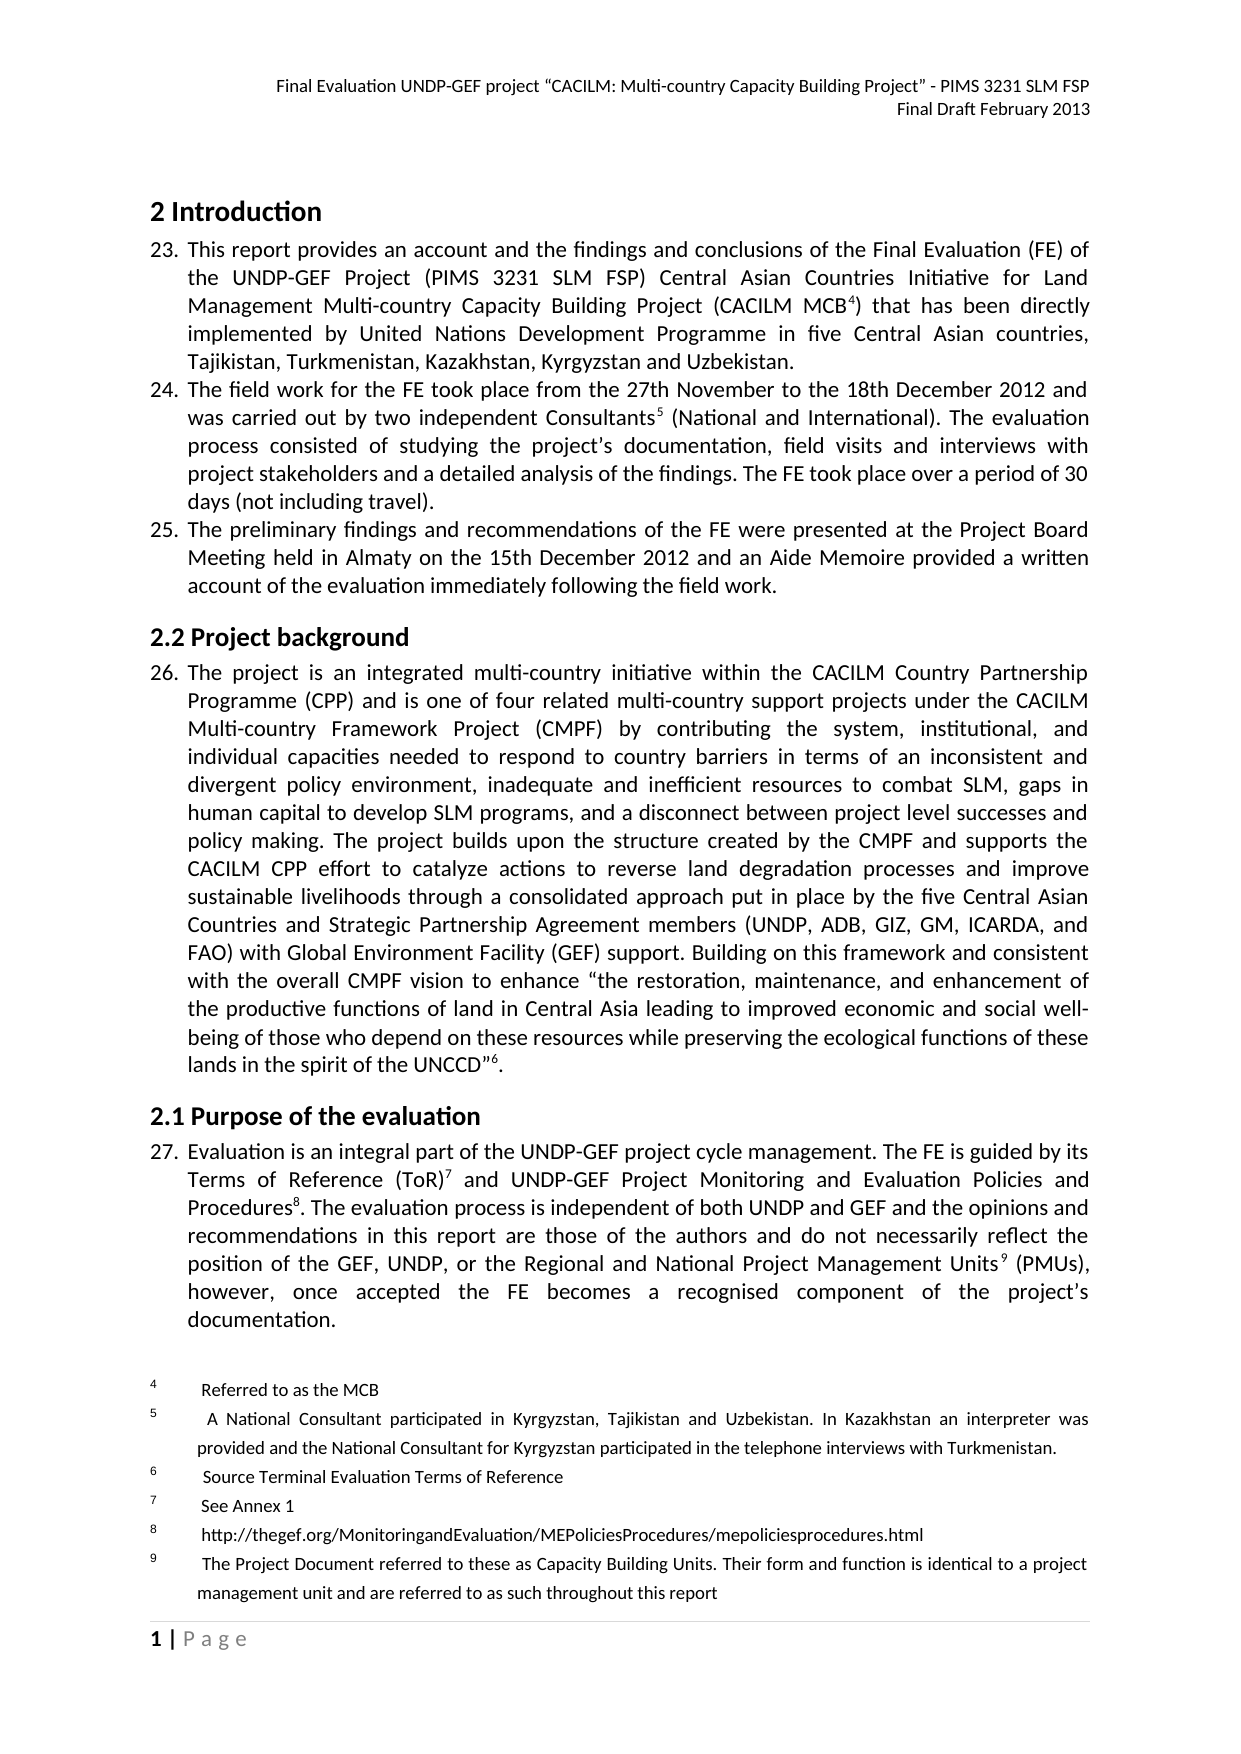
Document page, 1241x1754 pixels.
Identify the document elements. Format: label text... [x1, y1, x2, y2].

list The preliminary findings and recommendations of the FE were presented at the Project Board Meeting held in Almaty on the 15th December 2012 and an Aide Memoire provided a written account of the evaluation immediately following the field work. [150, 516, 1090, 599]
list This report provides an account and the findings and conclusions of the Final Evaluation (FE) of the UNDP-GEF Project (PIMS 3231 SLM FSP) Central Asian Countries Initiative for Land Management Multi-country Capacity Building Project (CACILM MCB) that has been directly implemented by United Nations Development Programme in five Central Asian countries, Tajikistan, Turkmenistan, Kazakhstan, Kyrgyzstan and Uzbekistan. [150, 235, 1090, 375]
subtitle 2 Introduction [150, 193, 1090, 229]
list The field work for the FE took place from the 27th November to the 18th December 2012 and was carried out by two independent Consultants (National and International). The evaluation process consisted of studying the project’s documentation, field visits and interviews with project stakeholders and a detailed analysis of the findings. The FE took place over a period of 30 days (not including travel). [150, 375, 1090, 516]
list Evaluation is an integral part of the UNDP-GEF project cycle management. The FE is guided by its Terms of Reference (ToR) and UNDP-GEF Project Monitoring and Evaluation Policies and Procedures. The evaluation process is independent of both UNDP and GEF and the opinions and recommendations in this report are those of the authors and do not necessarily reflect the position of the GEF, UNDP, or the Regional and National Project Management Units (PMUs), however, once accepted the FE becomes a recognised component of the project’s documentation. [150, 1137, 1090, 1333]
subtitle 2.2 Project background [150, 620, 1090, 653]
list The project is an integrated multi-country initiative within the CACILM Country Partnership Programme (CPP) and is one of four related multi-country support projects under the CACILM Multi-country Framework Project (CMPF) by contributing the system, institutional, and individual capacities needed to respond to country barriers in terms of an inconsistent and divergent policy environment, inadequate and inefficient resources to combat SLM, gaps in human capital to develop SLM programs, and a disconnect between project level successes and policy making. The project builds upon the structure created by the CMPF and supports the CACILM CPP effort to catalyze actions to reverse land degradation processes and improve sustainable livelihoods through a consolidated approach put in place by the five Central Asian Countries and Strategic Partnership Agreement members (UNDP, ADB, GIZ, GM, ICARDA, and FAO) with Global Environment Facility (GEF) support. Building on this framework and consistent with the overall CMPF vision to enhance “the restoration, maintenance, and enhancement of the productive functions of land in Central Asia leading to improved economic and social well-being of those who depend on these resources while preserving the ecological functions of these lands in the spirit of the UNCCD”. [150, 658, 1090, 1079]
subtitle 2.1 Purpose of the evaluation [150, 1099, 1090, 1132]
